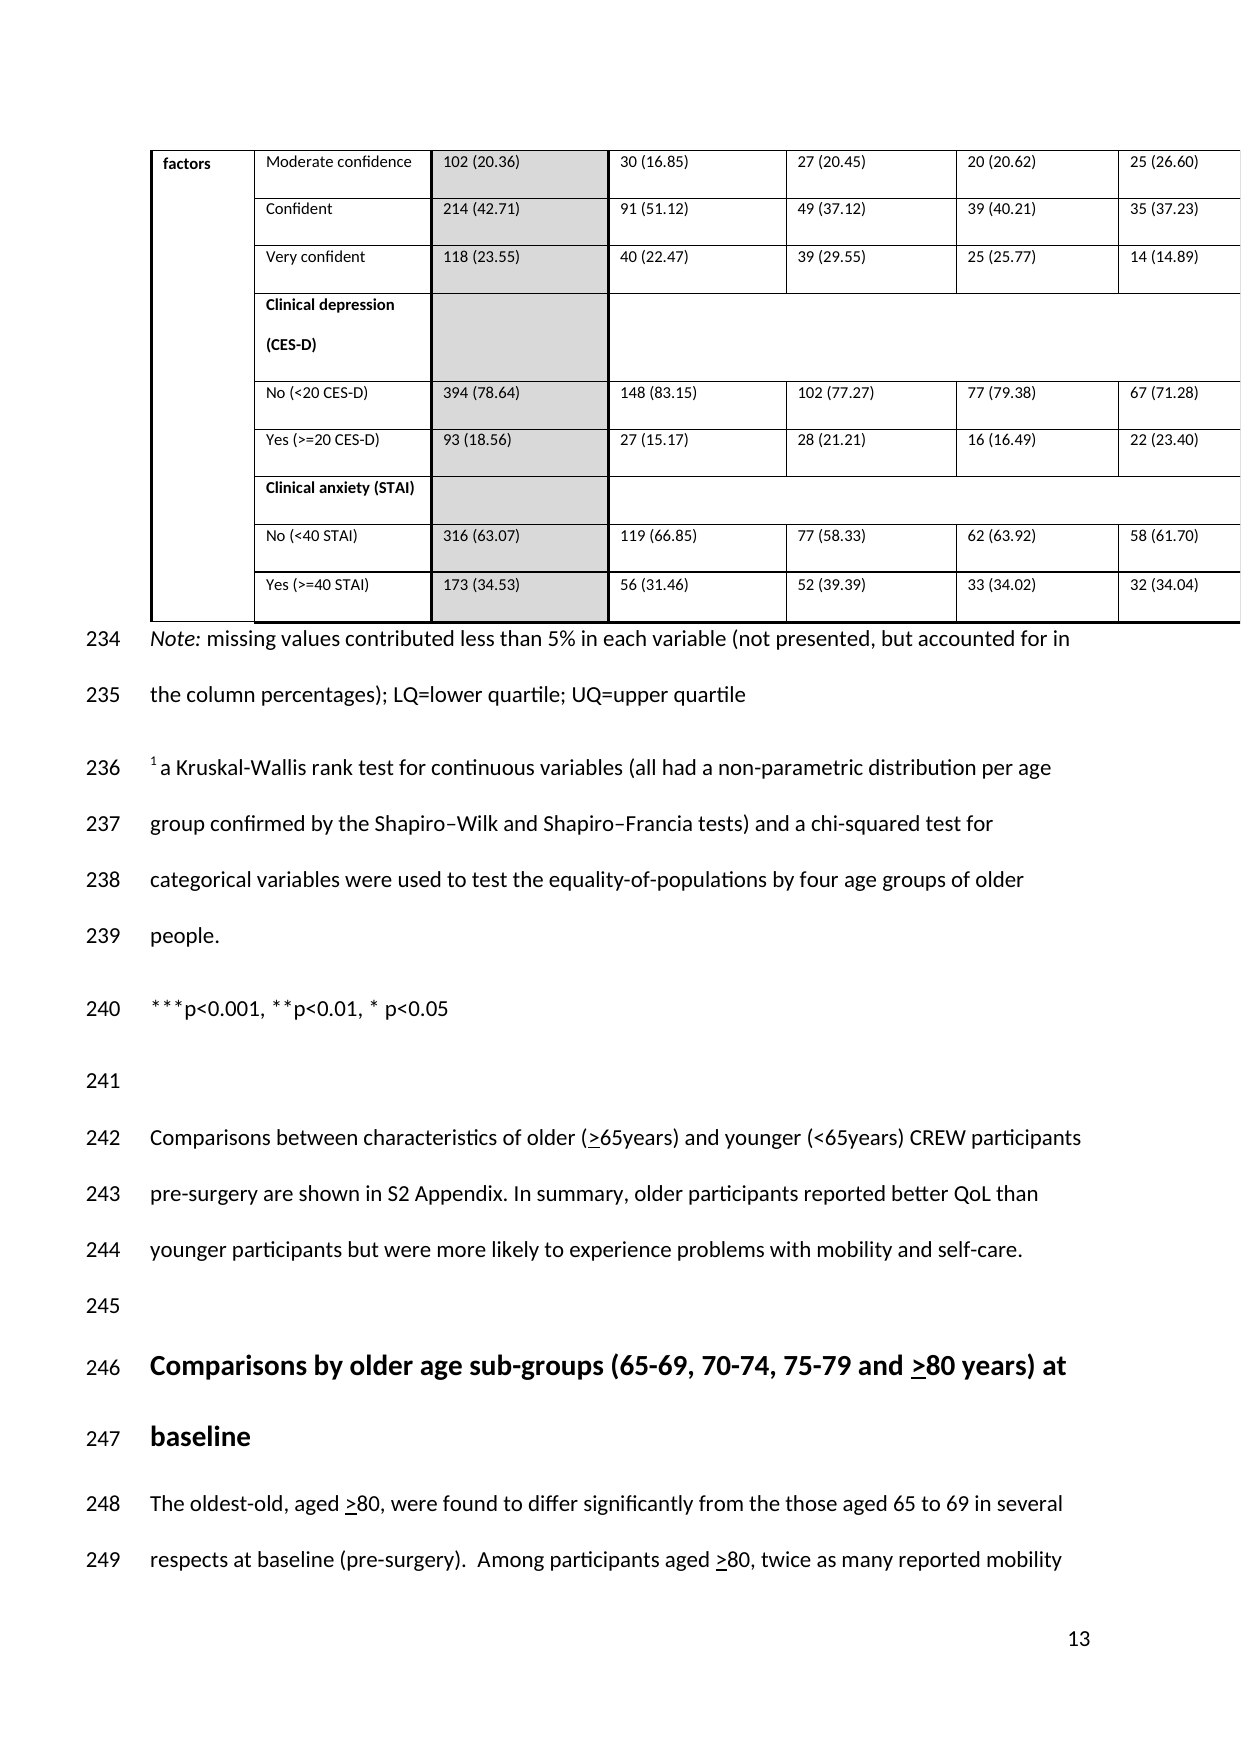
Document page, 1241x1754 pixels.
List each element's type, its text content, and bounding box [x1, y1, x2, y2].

table_cell 39 (40.21) [957, 199, 1118, 245]
table_cell 67 (71.28) [1119, 382, 1240, 429]
table_cell 27 (15.17) [610, 430, 786, 476]
table_cell 40 (22.47) [610, 246, 786, 293]
table_cell Very confident [255, 246, 430, 293]
table_cell 77 (58.33) [787, 525, 956, 571]
table_cell 173 (34.53) [433, 573, 607, 621]
table_cell 118 (23.55) [433, 246, 607, 293]
table_cell 58 (61.70) [1119, 525, 1240, 571]
table_cell 28 (21.21) [787, 430, 956, 476]
table_cell Moderate confidence [255, 151, 430, 198]
table_cell 33 (34.02) [957, 573, 1118, 621]
text 1 a Kruskal-Wallis rank test for continuous variables (all had a non-parametric distribution per age group confirmed by the Shapiro–Wilk and Shapiro–Francia tests) and a chi-squared test for categorical variables were used to test the equality-of-populations by four age groups of older people. [150, 753, 1090, 949]
table_cell 62 (63.92) [957, 525, 1118, 571]
table_cell No (<20 CES-D) [255, 382, 430, 429]
table_cell 35 (37.23) [1119, 199, 1240, 245]
table_cell 102 (20.36) [433, 151, 607, 198]
table_cell 93 (18.56) [433, 430, 607, 476]
table_cell 14 (14.89) [1119, 246, 1240, 293]
table_cell 148 (83.15) [610, 382, 786, 429]
table_cell 316 (63.07) [433, 525, 607, 571]
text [150, 1489, 1090, 1573]
table_cell 16 (16.49) [957, 430, 1118, 476]
table_cell 119 (66.85) [610, 525, 786, 571]
table_cell 32 (34.04) [1119, 573, 1240, 621]
table_cell 22 (23.40) [1119, 430, 1240, 476]
table_cell 77 (79.38) [957, 382, 1118, 429]
table_cell Yes (>=20 CES-D) [255, 430, 430, 476]
table_cell 20 (20.62) [957, 151, 1118, 198]
text Note: missing values contributed less than 5% in each variable (not presented, but accounted for in the column percentages); LQ=lower quartile; UQ=upper quartile [150, 624, 1090, 708]
table_cell 102 (77.27) [787, 382, 956, 429]
table_cell 394 (78.64) [433, 382, 607, 429]
table_cell [433, 294, 607, 381]
text ***p<0.001, **p<0.01, * p<0.05 [150, 994, 1090, 1022]
table_cell 56 (31.46) [610, 573, 786, 621]
table_cell [610, 294, 1240, 381]
text Comparisons between characteristics of older (>65years) and younger (<65years) CREW participants pre-surgery are shown in S2 Appendix. In summary, older participants reported better QoL than younger participants but were more likely to experience problems with mobility and self-care. [150, 1123, 1090, 1263]
table_cell 25 (26.60) [1119, 151, 1240, 198]
table_cell Clinical depression (CES-D) [255, 294, 430, 381]
table_cell [433, 477, 607, 524]
table_cell 30 (16.85) [610, 151, 786, 198]
table_cell 27 (20.45) [787, 151, 956, 198]
table_cell Confident [255, 199, 430, 245]
table_cell 52 (39.39) [787, 573, 956, 621]
table_cell 25 (25.77) [957, 246, 1118, 293]
table_cell Clinical anxiety (STAI) [255, 477, 430, 524]
text Comparisons by older age sub-groups (65-69, 70-74, 75-79 and >80 years) at baseline [150, 1347, 1090, 1454]
table_cell [610, 477, 1240, 524]
table_cell No (<40 STAI) [255, 525, 430, 571]
table_cell Yes (>=40 STAI) [255, 573, 430, 621]
table_cell 91 (51.12) [610, 199, 786, 245]
table_cell 214 (42.71) [433, 199, 607, 245]
table_cell 49 (37.12) [787, 199, 956, 245]
table_cell 39 (29.55) [787, 246, 956, 293]
